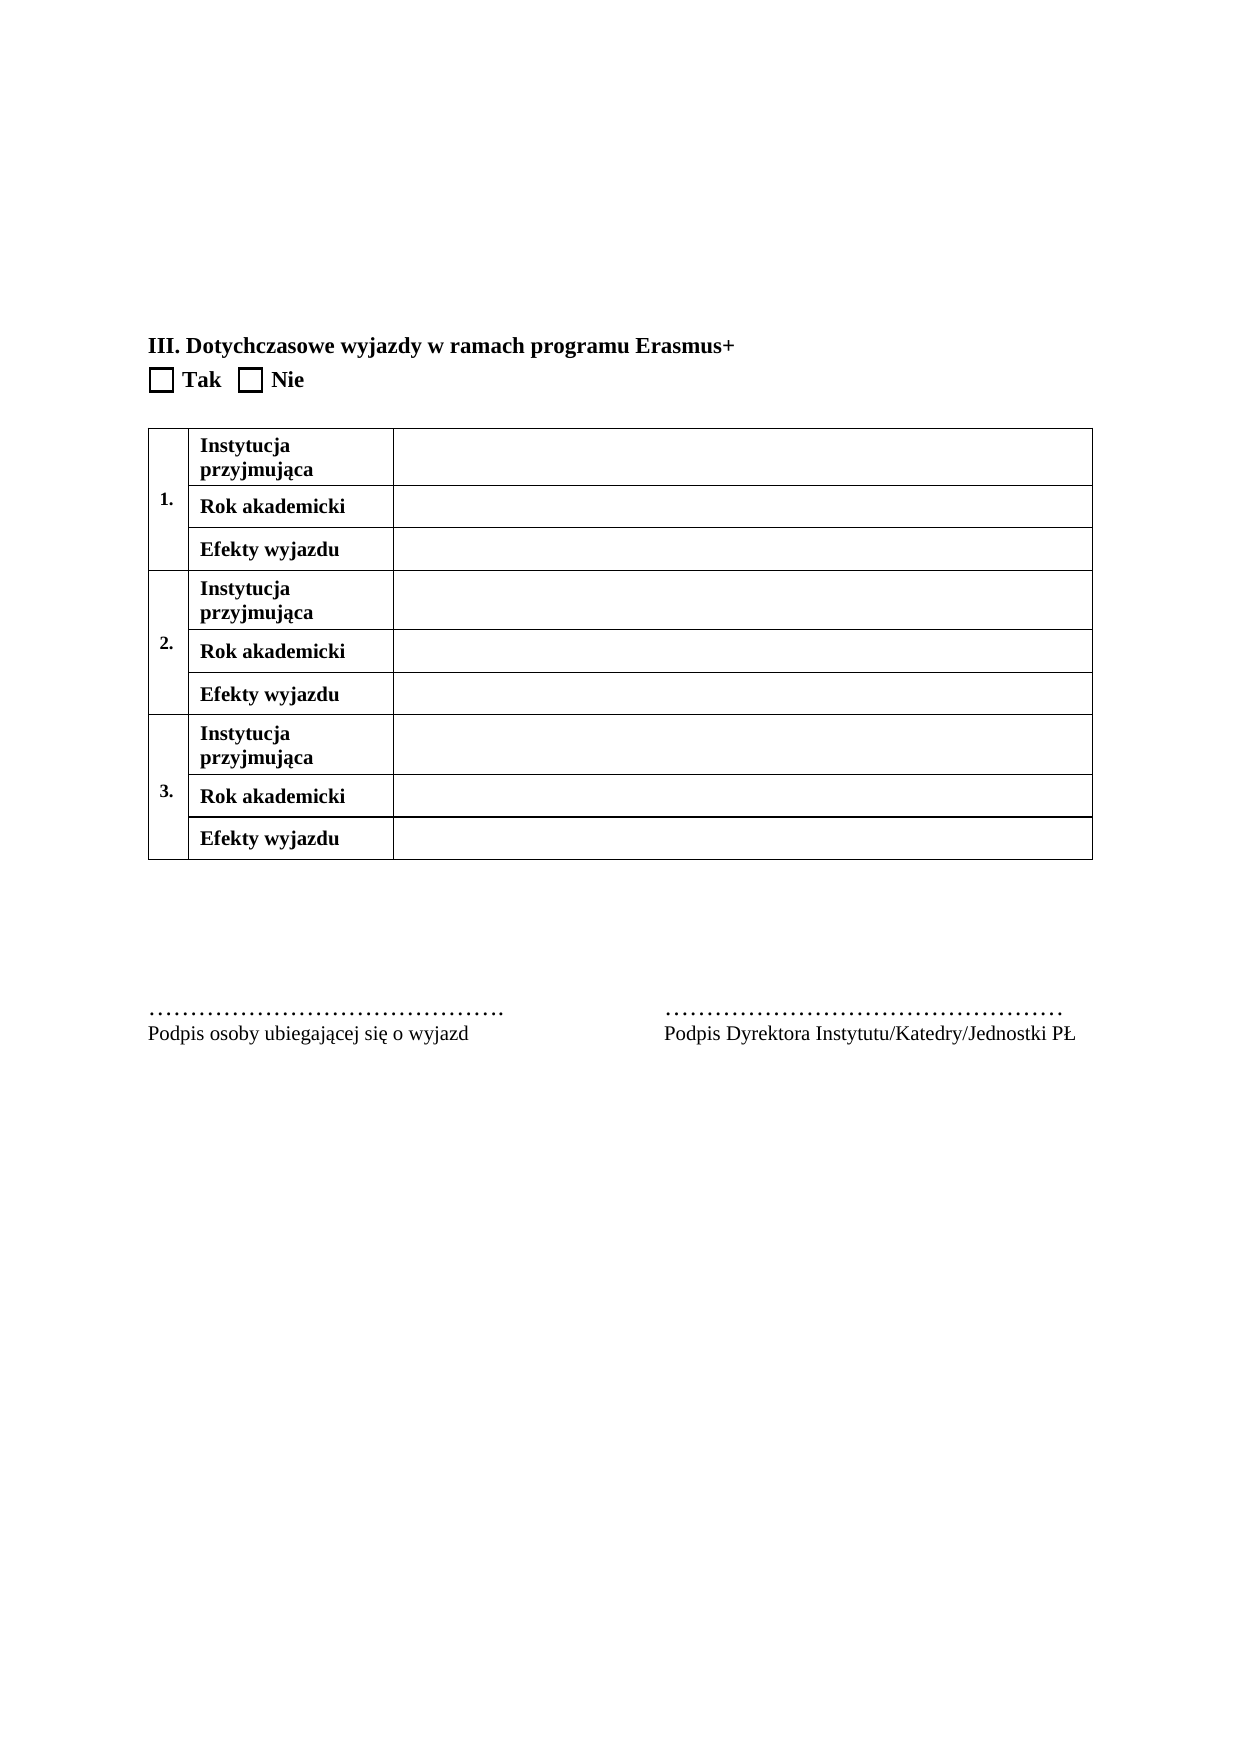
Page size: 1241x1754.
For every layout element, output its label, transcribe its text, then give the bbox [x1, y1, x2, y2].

table_cell Efekty wyjazdu [189, 818, 393, 859]
table_cell [394, 486, 1092, 527]
table_cell 3. [149, 715, 188, 859]
table_cell [394, 571, 1092, 629]
table_cell Instytucja przyjmująca [189, 571, 393, 629]
table_header [394, 429, 1092, 485]
table_cell [394, 528, 1092, 570]
text Podpis osoby ubiegającej się o wyjazd Podpis Dyrektora Instytutu/Katedry/Jednostki PŁ [148, 1021, 1093, 1044]
table_header Instytucja przyjmująca [189, 429, 393, 485]
table_cell Rok akademicki [189, 486, 393, 527]
table_cell [394, 775, 1092, 816]
table_cell [394, 715, 1092, 774]
table_cell Instytucja przyjmująca [189, 715, 393, 774]
table_cell Efekty wyjazdu [189, 673, 393, 714]
table_cell [394, 630, 1092, 672]
table_cell Rok akademicki [189, 630, 393, 672]
table_cell Efekty wyjazdu [189, 528, 393, 570]
table_header 1. [149, 429, 188, 570]
table_cell [394, 673, 1092, 714]
table_cell [394, 818, 1092, 859]
text III. Dotychczasowe wyjazdy w ramach programu Erasmus+ [148, 332, 1093, 359]
table_cell Rok akademicki [189, 775, 393, 816]
text ……………………………………. ………………………………………… [148, 992, 1093, 1021]
table_cell 2. [149, 571, 188, 714]
